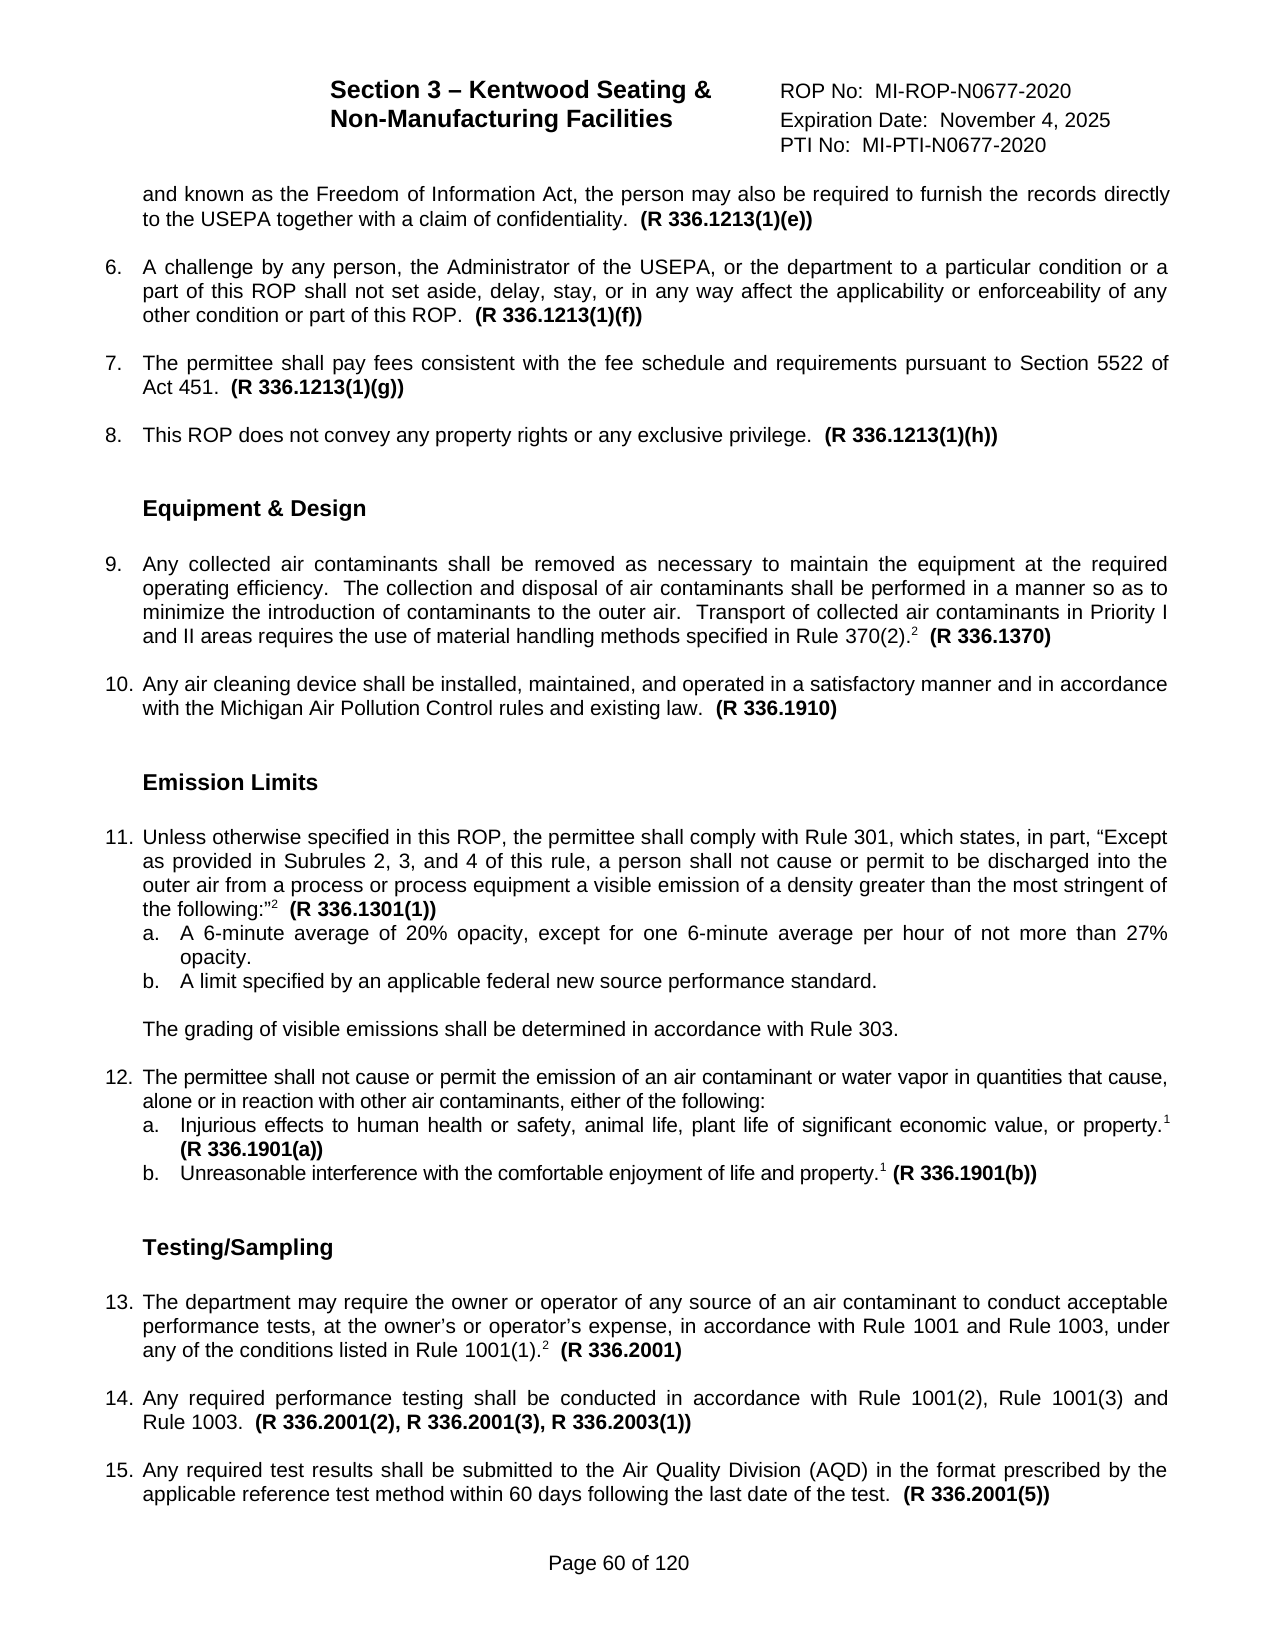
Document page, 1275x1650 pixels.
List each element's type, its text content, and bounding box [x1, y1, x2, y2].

list The permittee shall not cause or permit the emission of an air contaminant or water vapor in quantities that cause, alone or in reaction with other air contaminants, either of the following: [105, 1065, 1170, 1113]
list Unreasonable interference with the comfortable enjoyment of life and property.1 (R 336.1901(b)) [142, 1161, 1170, 1184]
list Any required performance testing shall be conducted in accordance with Rule 1001(2), Rule 1001(3) and Rule 1003. (R 336.2001(2), R 336.2001(3), R 336.2003(1)) [105, 1386, 1170, 1434]
subtitle Testing/Sampling [105, 1233, 1170, 1260]
list This ROP does not convey any property rights or any exclusive privilege. (R 336.1213(1)(h)) [105, 422, 1170, 446]
list A 6-minute average of 20% opacity, except for one 6-minute average per hour of not more than 27% opacity. [142, 921, 1170, 969]
list The department may require the owner or operator of any source of an air contaminant to conduct acceptable performance tests, at the owner’s or operator’s expense, in accordance with Rule 1001 and Rule 1003, under any of the conditions listed in Rule 1001(1).2 (R 336.2001) [105, 1290, 1170, 1362]
list A challenge by any person, the Administrator of the USEPA, or the department to a particular condition or a part of this ROP shall not set aside, delay, stay, or in any way affect the applicability or enforceability of any other condition or part of this ROP. (R 336.1213(1)(f)) [105, 255, 1170, 327]
list Injurious effects to human health or safety, animal life, plant life of significant economic value, or property.1 (R 336.1901(a)) [142, 1113, 1170, 1161]
text The grading of visible emissions shall be determined in accordance with Rule 303. [142, 1017, 1170, 1041]
list Any required test results shall be submitted to the Air Quality Division (AQD) in the format prescribed by the applicable reference test method within 60 days following the last date of the test. (R 336.2001(5)) [105, 1458, 1170, 1506]
subtitle Emission Limits [105, 768, 1170, 795]
list Any collected air contaminants shall be removed as necessary to maintain the equipment at the required operating efficiency. The collection and disposal of air contaminants shall be performed in a manner so as to minimize the introduction of contaminants to the outer air. Transport of collected air contaminants in Priority I and II areas requires the use of material handling methods specified in Rule 370(2).2 (R 336.1370) [105, 552, 1170, 648]
list Unless otherwise specified in this ROP, the permittee shall comply with Rule 301, which states, in part, “Except as provided in Subrules 2, 3, and 4 of this rule, a person shall not cause or permit to be discharged into the outer air from a process or process equipment a visible emission of a density greater than the most stringent of the following:”2 (R 336.1301(1)) [105, 825, 1170, 921]
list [105, 180, 1170, 231]
list A limit specified by an applicable federal new source performance standard. [142, 969, 1170, 993]
list The permittee shall pay fees consistent with the fee schedule and requirements pursuant to Section 5522 of Act 451. (R 336.1213(1)(g)) [105, 351, 1170, 398]
subtitle Equipment & Design [105, 495, 1170, 522]
list Any air cleaning device shall be installed, maintained, and operated in a satisfactory manner and in accordance with the Michigan Air Pollution Control rules and existing law. (R 336.1910) [105, 672, 1170, 719]
